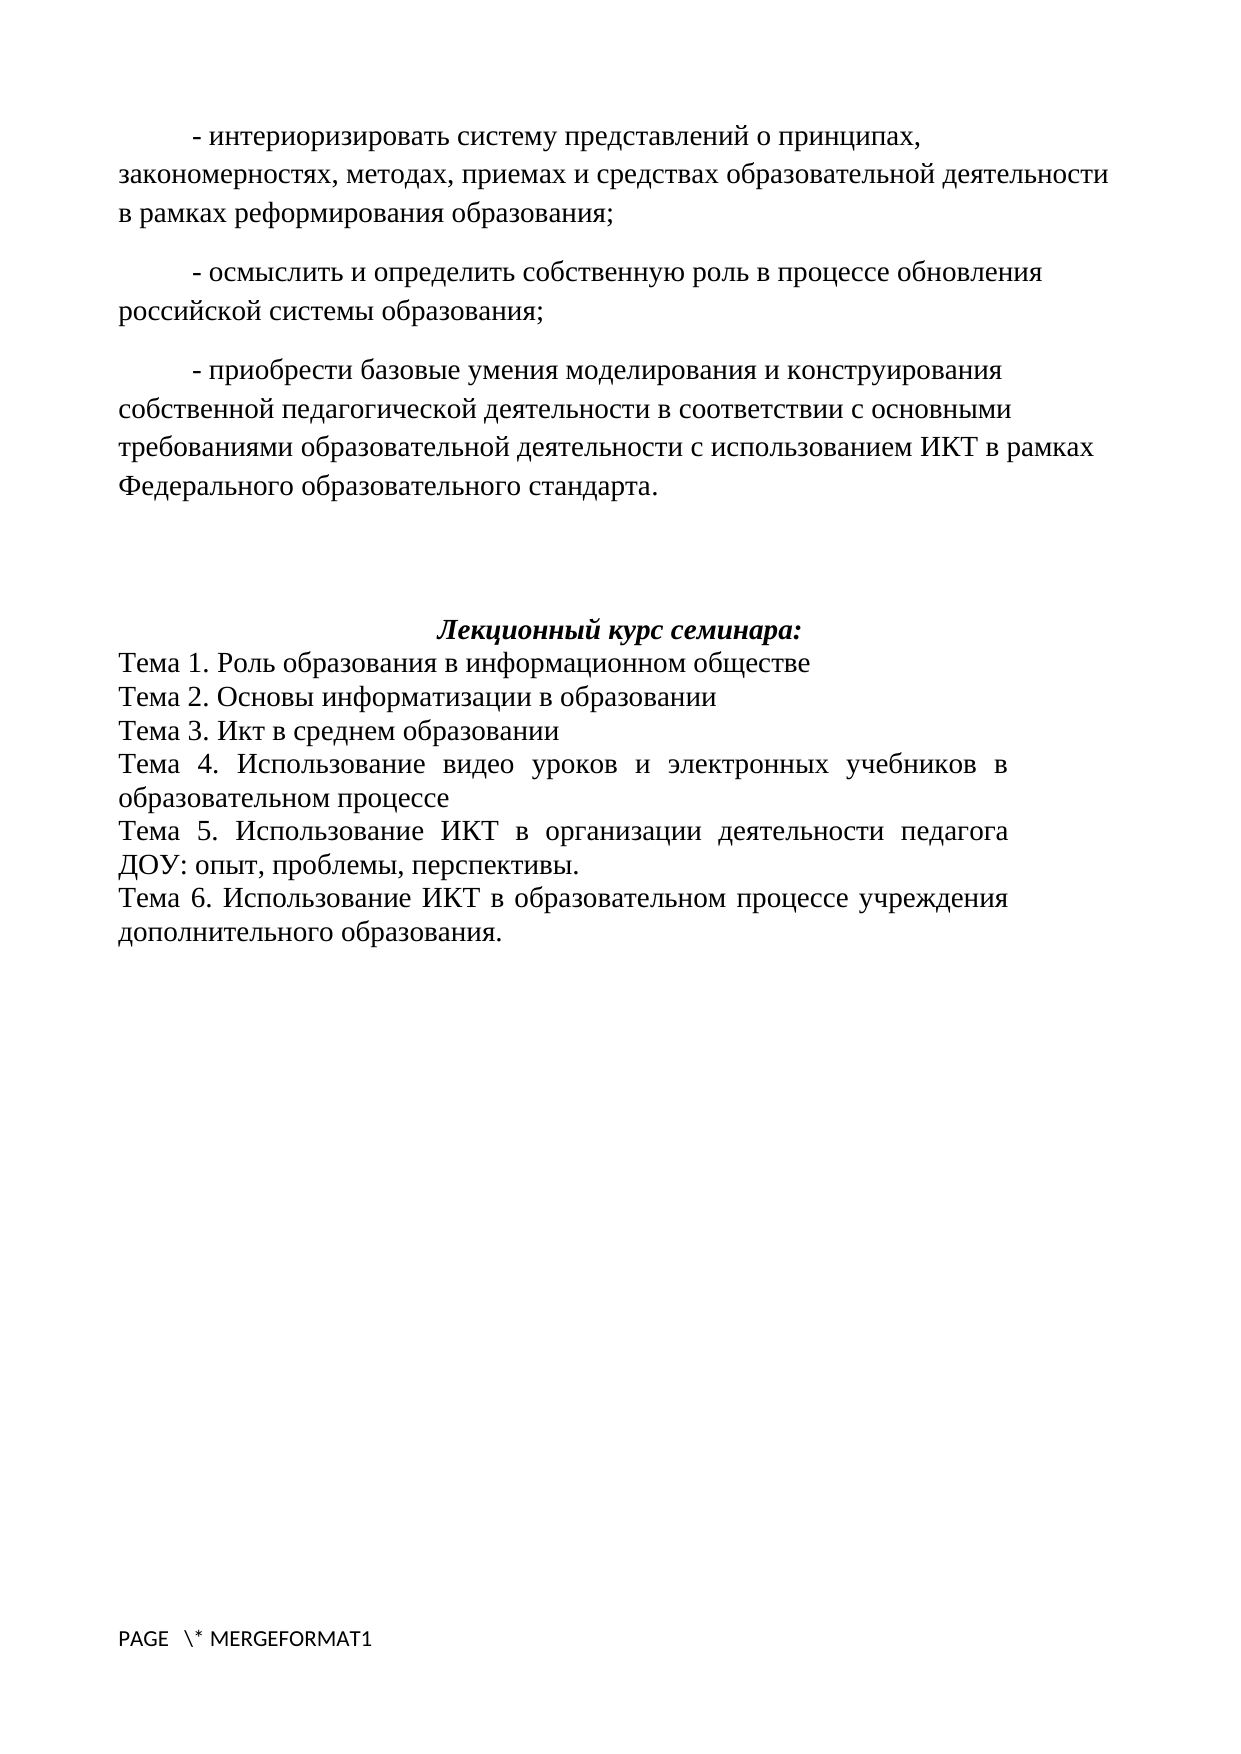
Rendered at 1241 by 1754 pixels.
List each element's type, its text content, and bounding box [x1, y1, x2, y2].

text - приобрести базовые умения моделирования и конструирования собственной педагогической деятельности в соответствии с основными требованиями образовательной деятельности с использованием ИКТ в рамках Федерального образовательного стандарта. [118, 352, 1122, 502]
table_header Тема 1. Роль образования в информационном обществе [74, 646, 1020, 679]
table_cell Тема 3. Икт в среднем образовании [74, 713, 1020, 746]
text - интериоризировать систему представлений о принципах, закономерностях, методах, приемах и средствах образовательной деятельности в рамках реформирования образования; [118, 118, 1122, 229]
table_cell Тема 2. Основы информатизации в образовании [74, 679, 1020, 713]
text Лекционный курс семинара: [118, 612, 1122, 646]
text - осмыслить и определить собственную роль в процессе обновления российской системы образования; [118, 254, 1122, 327]
table_cell Тема 5. Использование ИКТ в организации деятельности педагога ДОУ: опыт, проблемы, перспективы. [74, 813, 1020, 880]
table_cell Тема 4. Использование видео уроков и электронных учебников в образовательном процессе [74, 746, 1020, 813]
table_cell Тема 6. Использование ИКТ в образовательном процессе учреждения дополнительного образования. [74, 880, 1020, 947]
